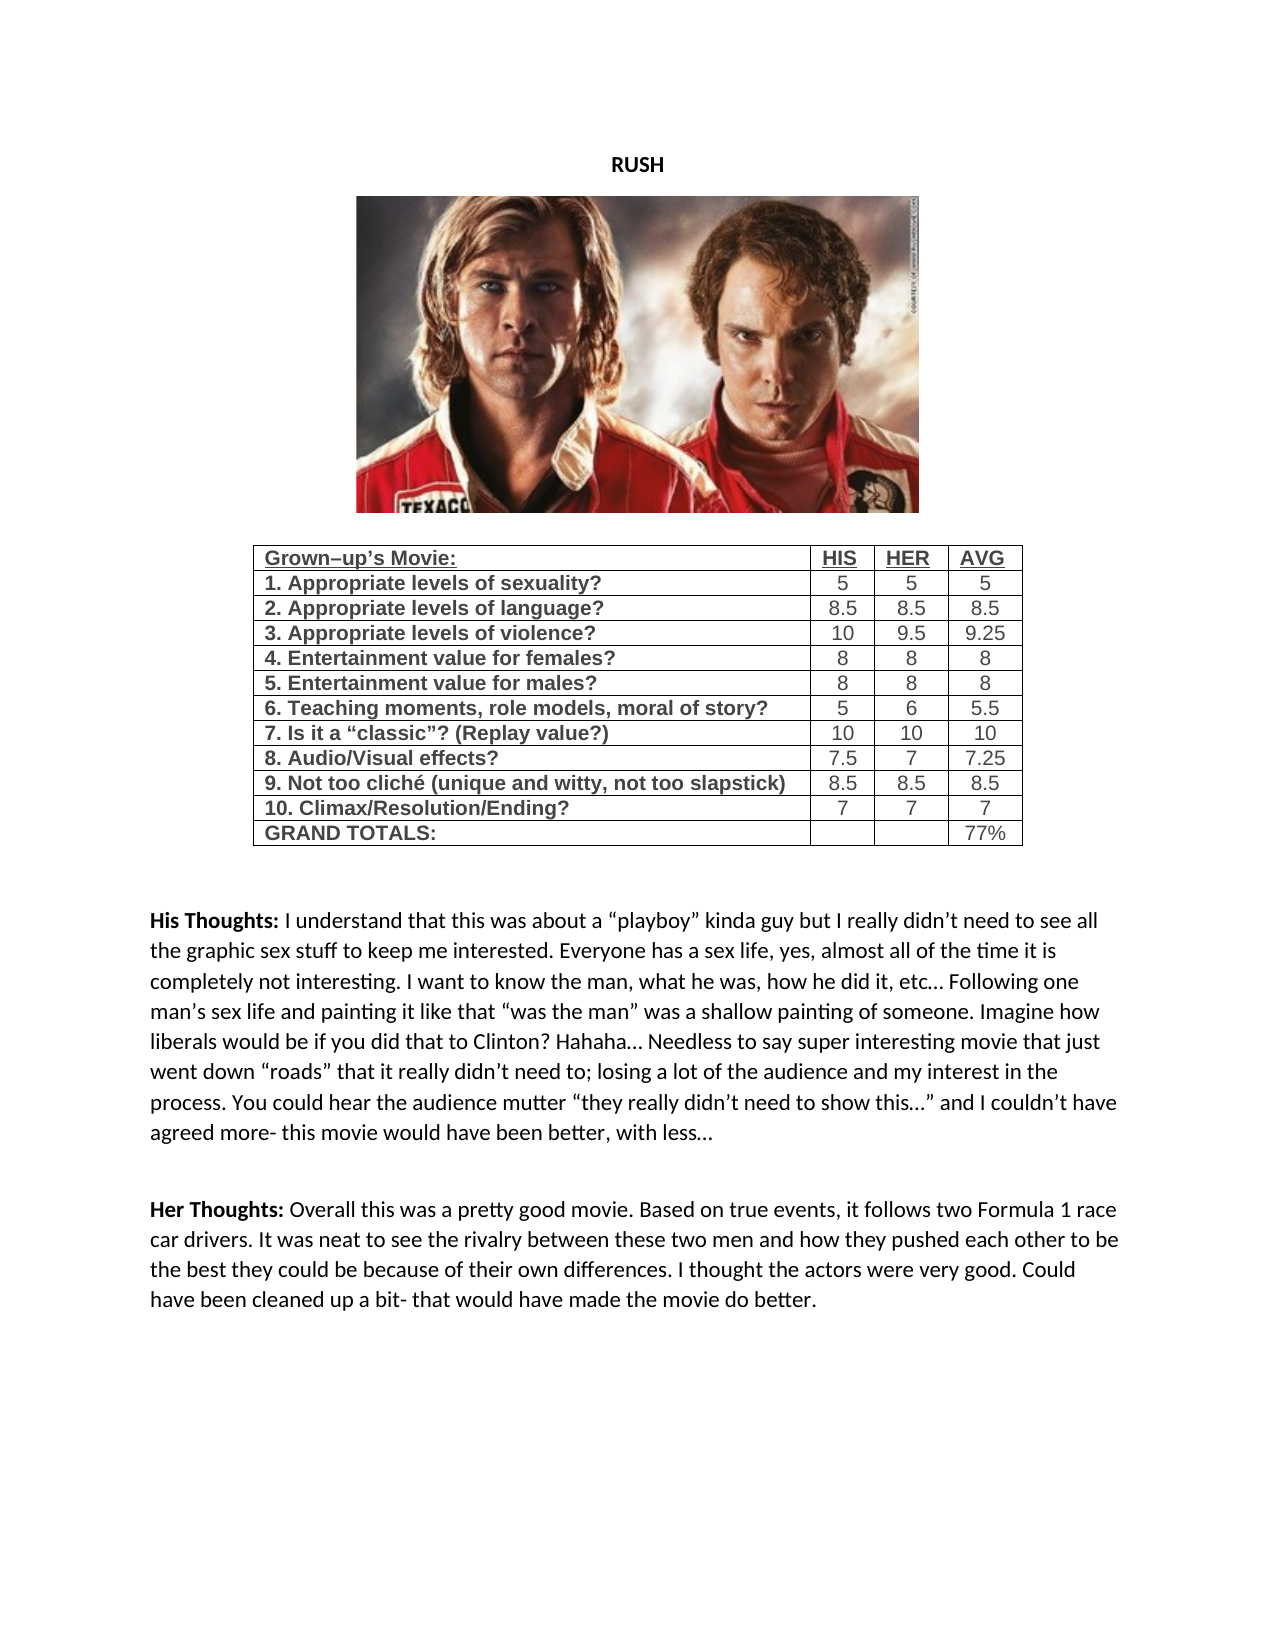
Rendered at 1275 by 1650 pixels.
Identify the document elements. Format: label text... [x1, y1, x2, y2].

picture [356, 196, 919, 513]
table_cell 7 [875, 796, 948, 820]
table_header Grown–up’s Movie: [254, 546, 810, 570]
table_cell 10 [811, 621, 874, 645]
table_header AVG [949, 546, 1022, 570]
table_cell 8.5 [949, 596, 1022, 620]
table_cell 8.5 [811, 596, 874, 620]
table_cell 8 [875, 646, 948, 670]
table_header HIS [811, 546, 874, 570]
table_cell 8 [949, 646, 1022, 670]
table_cell 10 [949, 721, 1022, 745]
table_cell 9. Not too cliché (unique and witty, not too slapstick) [254, 771, 810, 795]
table_cell 4. Entertainment value for females? [254, 646, 810, 670]
table_cell 2. Appropriate levels of language? [254, 596, 810, 620]
table_cell 10 [875, 721, 948, 745]
table_cell 7 [811, 796, 874, 820]
text RUSH [150, 150, 1125, 178]
table_cell 8 [811, 671, 874, 695]
table_cell 5 [949, 571, 1022, 595]
table_cell 3. Appropriate levels of violence? [254, 621, 810, 645]
table_cell 8. Audio/Visual effects? [254, 746, 810, 770]
table_cell 9.5 [875, 621, 948, 645]
table_cell 7.5 [811, 746, 874, 770]
table_cell 8.5 [875, 771, 948, 795]
table_cell 5.5 [949, 696, 1022, 720]
table_cell 10 [811, 721, 874, 745]
table_cell GRAND TOTALS: [254, 821, 810, 845]
table_cell 7 [875, 746, 948, 770]
table_cell [811, 821, 874, 845]
table_cell 9.25 [949, 621, 1022, 645]
table_cell 6 [875, 696, 948, 720]
table_cell 6. Teaching moments, role models, moral of story? [254, 696, 810, 720]
table_cell 7.25 [949, 746, 1022, 770]
table_cell 8.5 [811, 771, 874, 795]
table_cell 8 [811, 646, 874, 670]
table_cell 5 [811, 571, 874, 595]
table_cell 7. Is it a “classic”? (Replay value?) [254, 721, 810, 745]
table_cell 8.5 [875, 596, 948, 620]
table_cell 5. Entertainment value for males? [254, 671, 810, 695]
text Her Thoughts: Overall this was a pretty good movie. Based on true events, it follows two Formula 1 race car drivers. It was neat to see the rivalry between these two men and how they pushed each other to be the best they could be because of their own differences. I thought the actors were very good. Could have been cleaned up a bit- that would have made the movie do better. [150, 1165, 1125, 1313]
table_cell 8.5 [949, 771, 1022, 795]
table_cell [875, 821, 948, 845]
table_header HER [875, 546, 948, 570]
table_cell 8 [949, 671, 1022, 695]
table_cell 77% [949, 821, 1022, 845]
text His Thoughts: I understand that this was about a “playboy” kinda guy but I really didn’t need to see all the graphic sex stuff to keep me interested. Everyone has a sex life, yes, almost all of the time it is completely not interesting. I want to know the man, what he was, how he did it, etc… Following one man’s sex life and painting it like that “was the man” was a shallow painting of someone. Imagine how liberals would be if you did that to Clinton? Hahaha… Needless to say super interesting movie that just went down “roads” that it really didn’t need to; losing a lot of the audience and my interest in the process. You could hear the audience mutter “they really didn’t need to show this…” and I couldn’t have agreed more- this movie would have been better, with less… [150, 906, 1125, 1146]
table_cell 1. Appropriate levels of sexuality? [254, 571, 810, 595]
table_cell 5 [875, 571, 948, 595]
table_cell 8 [875, 671, 948, 695]
table_cell 10. Climax/Resolution/Ending? [254, 796, 810, 820]
table_cell 5 [811, 696, 874, 720]
table_cell 7 [949, 796, 1022, 820]
